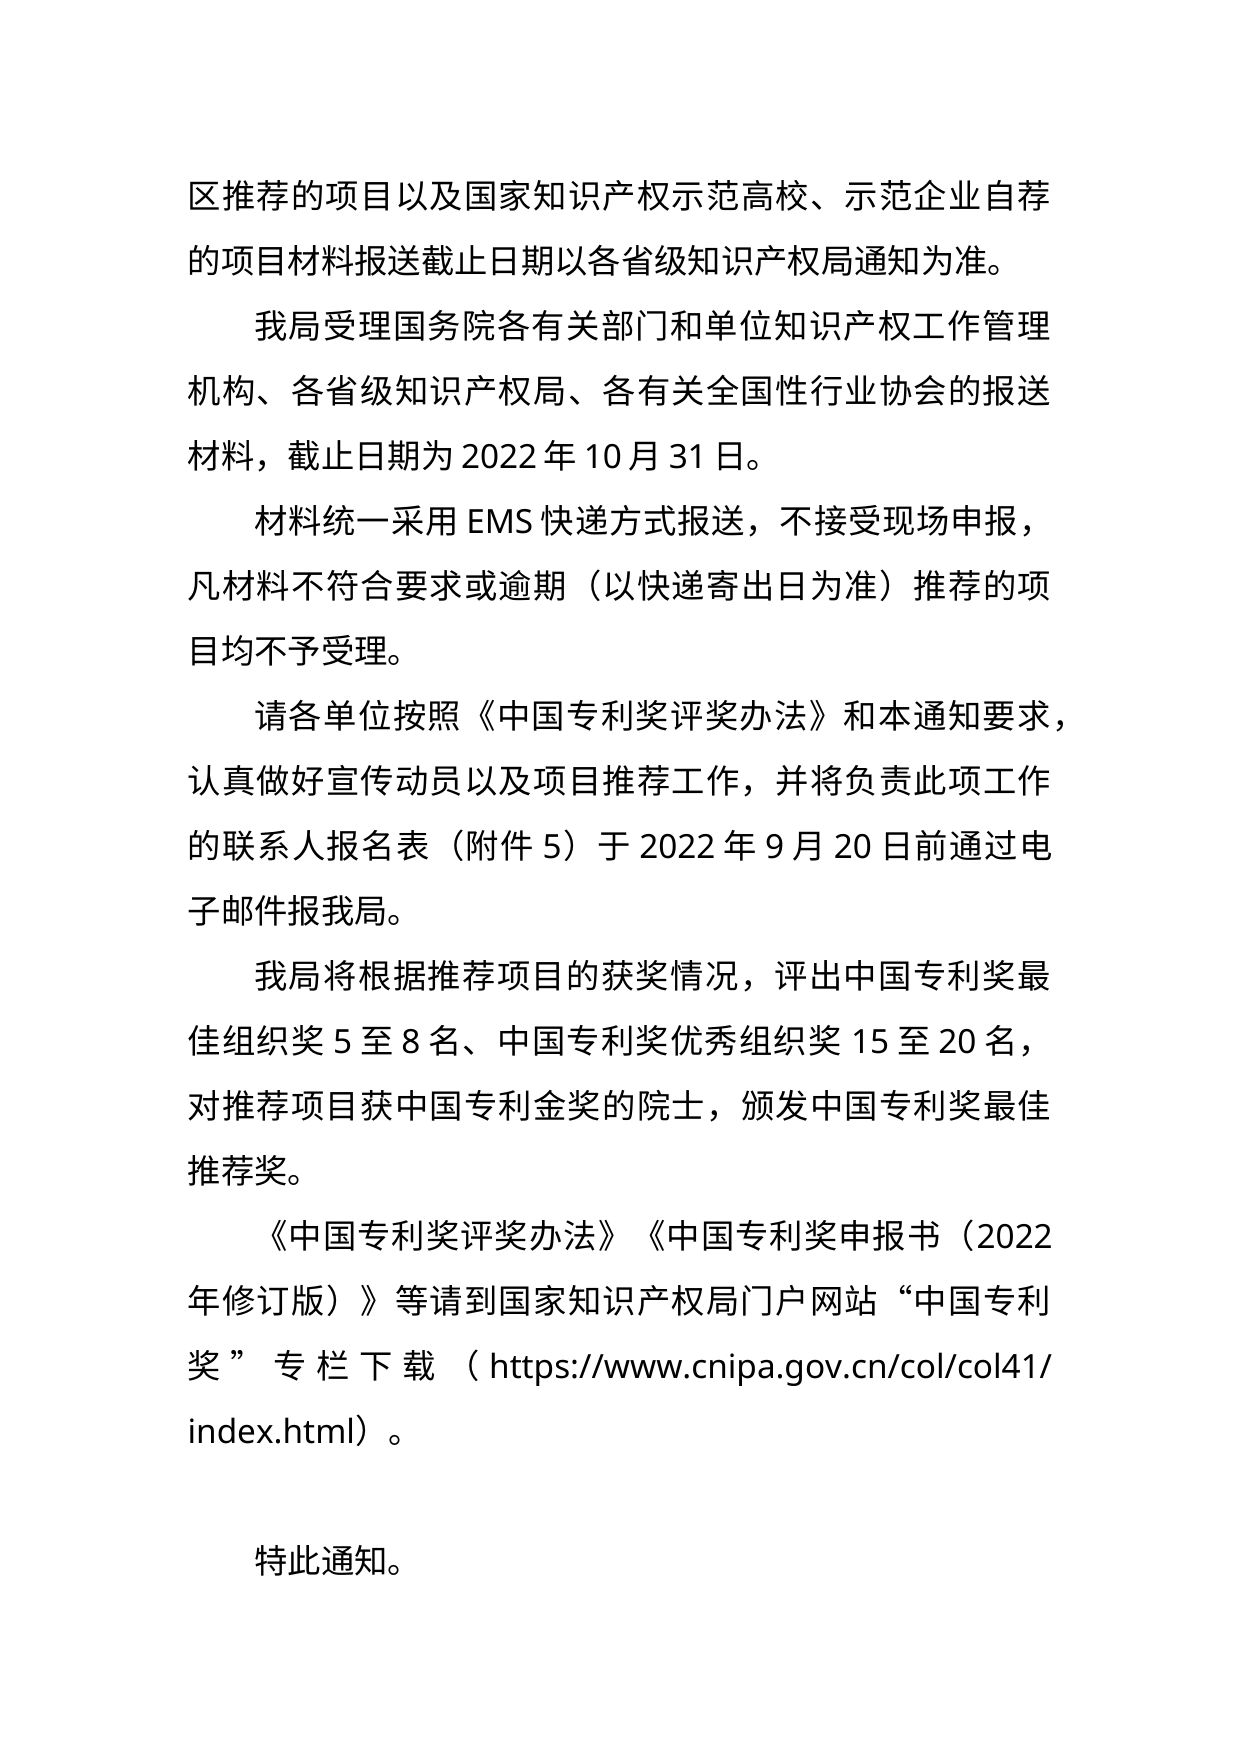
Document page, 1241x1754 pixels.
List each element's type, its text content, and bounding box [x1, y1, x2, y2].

text 特此通知。 [187, 1527, 1053, 1592]
text 《中国专利奖评奖办法》《中国专利奖申报书（2022年修订版）》等请到国家知识产权局门户网站“中国专利奖”专栏下载（https://www.cnipa.gov.cn/col/col41/index.html）。 [187, 1202, 1053, 1462]
text 材料统一采用EMS快递方式报送，不接受现场申报，凡材料不符合要求或逾期（以快递寄出日为准）推荐的项目均不予受理。 [187, 487, 1053, 682]
text 请各单位按照《中国专利奖评奖办法》和本通知要求，认真做好宣传动员以及项目推荐工作，并将负责此项工作的联系人报名表（附件5）于2022年9月20日前通过电子邮件报我局。 [187, 682, 1053, 942]
text 我局受理国务院各有关部门和单位知识产权工作管理机构、各省级知识产权局、各有关全国性行业协会的报送材料，截止日期为2022年10月31日。 [187, 292, 1053, 487]
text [187, 162, 1053, 292]
text 我局将根据推荐项目的获奖情况，评出中国专利奖最佳组织奖5至8名、中国专利奖优秀组织奖15至20名，对推荐项目获中国专利金奖的院士，颁发中国专利奖最佳推荐奖。 [187, 942, 1053, 1202]
